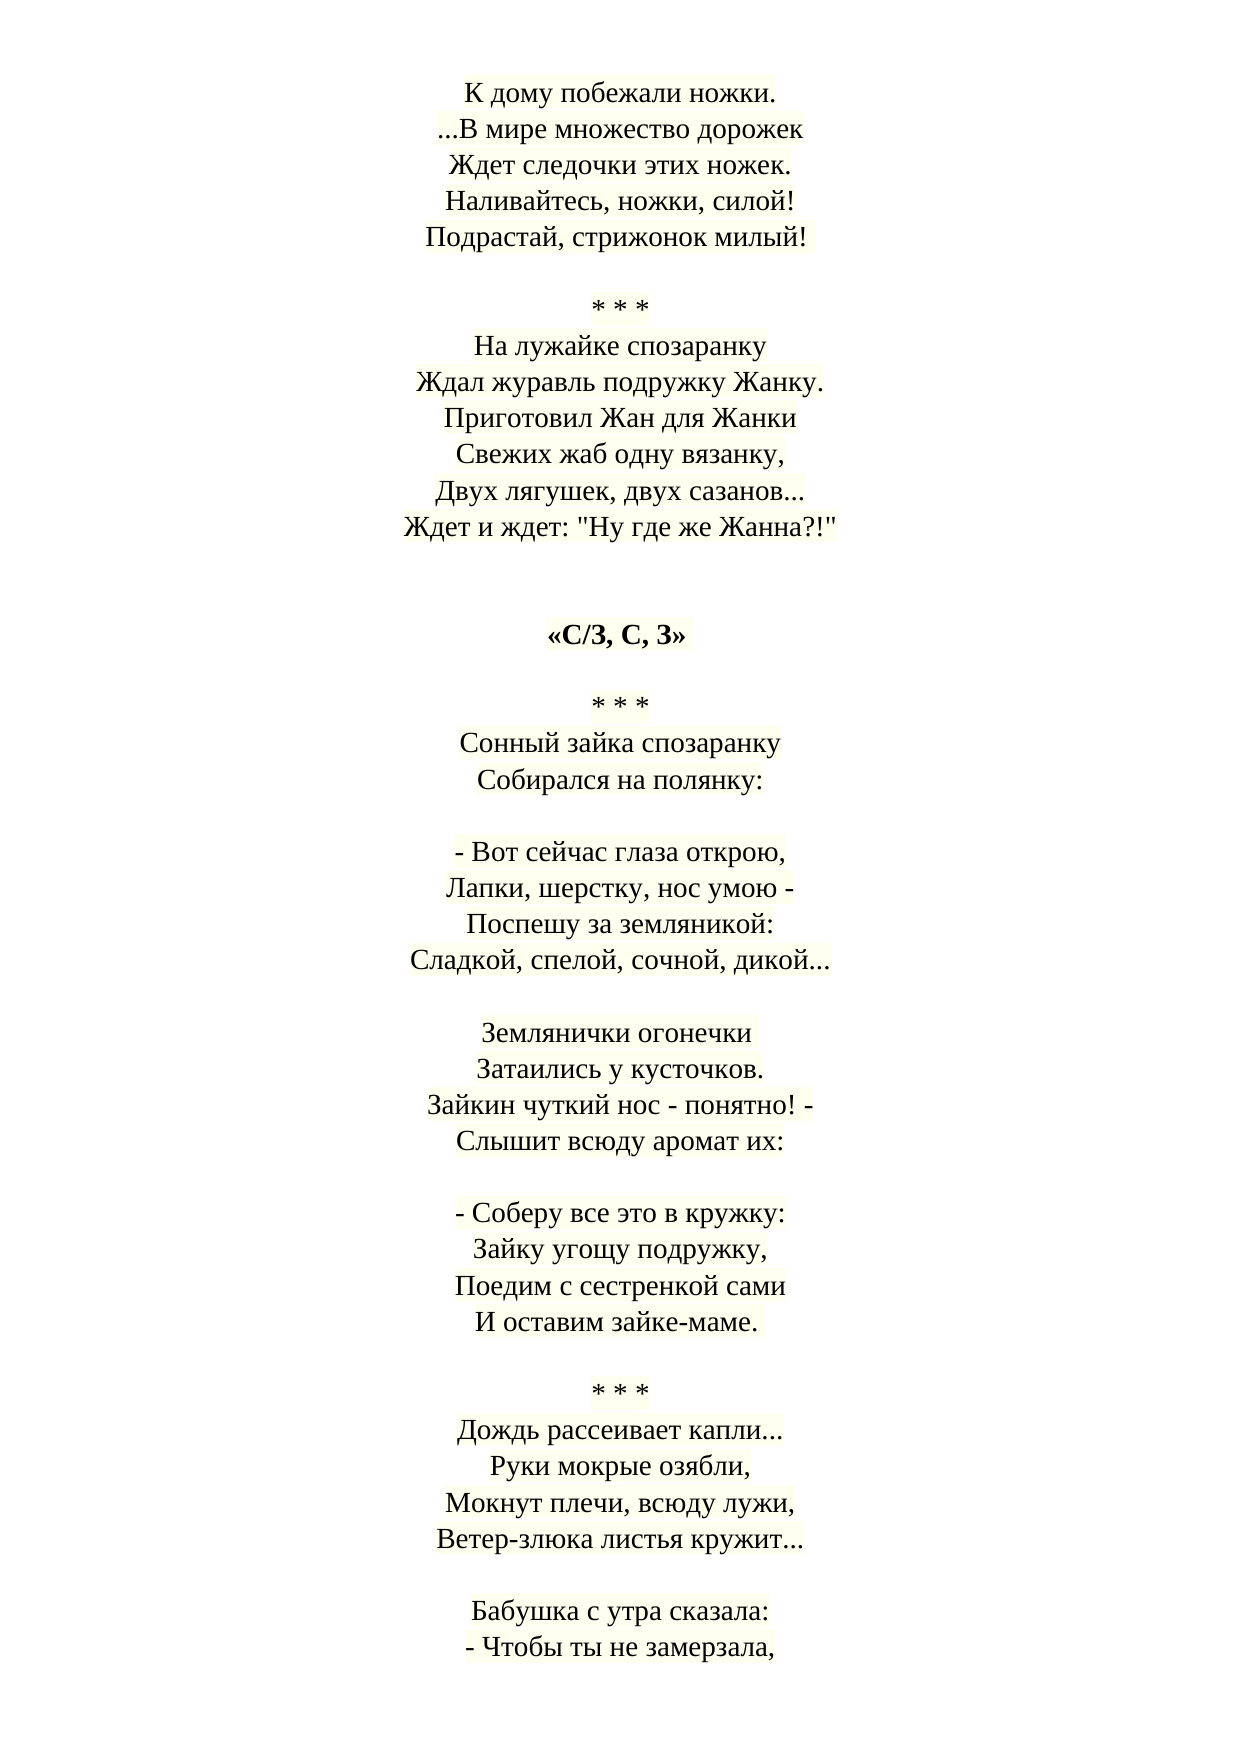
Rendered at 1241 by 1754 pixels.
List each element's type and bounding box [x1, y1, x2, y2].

text [75, 75, 1165, 1663]
